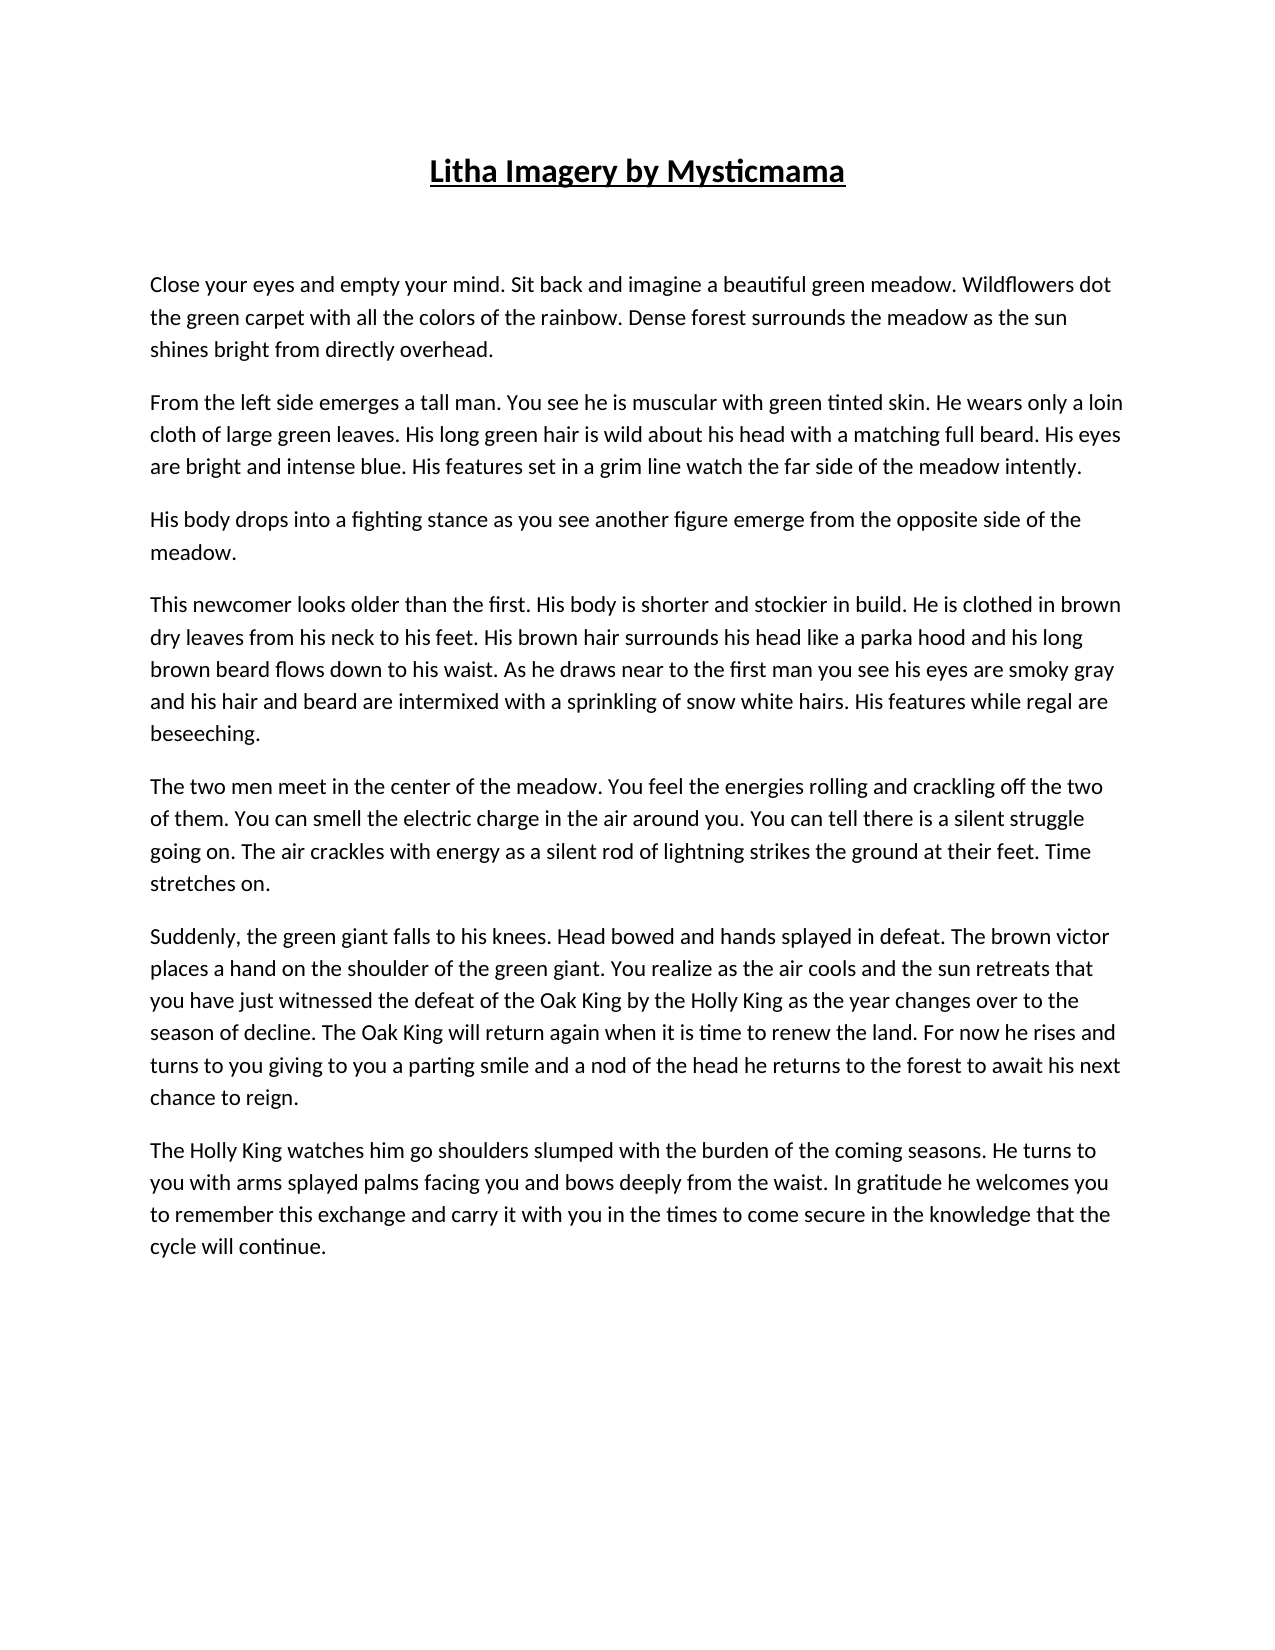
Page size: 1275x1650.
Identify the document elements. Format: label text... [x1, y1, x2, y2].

text Close your eyes and empty your mind. Sit back and imagine a beautiful green meadow. Wildflowers dot the green carpet with all the colors of the rainbow. Dense forest surrounds the meadow as the sun shines bright from directly overhead. [150, 271, 1125, 363]
text Suddenly, the green giant falls to his knees. Head bowed and hands splayed in defeat. The brown victor places a hand on the shoulder of the green giant. You realize as the air cools and the sun retreats that you have just witnessed the defeat of the Oak King by the Holly King as the year changes over to the season of decline. The Oak King will return again when it is time to renew the land. For now he rises and turns to you giving to you a parting smile and a nod of the head he returns to the forest to await his next chance to reign. [150, 922, 1125, 1111]
text His body drops into a fighting stance as you see another figure emerge from the opposite side of the meadow. [150, 505, 1125, 566]
text This newcomer looks older than the first. His body is shorter and stockier in build. He is clothed in brown dry leaves from his neck to his feet. His brown hair surrounds his head like a parka hood and his long brown beard flows down to his waist. As he draws near to the first man you see his eyes are smoky gray and his hair and beard are intermixed with a sprinkling of snow white hairs. His features while regal are beseeching. [150, 591, 1125, 747]
text Litha Imagery by Mysticmama [150, 150, 1125, 191]
text From the left side emerges a tall man. You see he is muscular with green tinted skin. He wears only a loin cloth of large green leaves. His long green hair is wild about his head with a matching full beard. His eyes are bright and intense blue. His features set in a grim line watch the far side of the meadow intently. [150, 388, 1125, 480]
text The Holly King watches him go shoulders slumped with the burden of the coming seasons. He turns to you with arms splayed palms facing you and bows deeply from the waist. In gratitude he welcomes you to remember this exchange and carry it with you in the times to come secure in the knowledge that the cycle will continue. [150, 1136, 1125, 1261]
text The two men meet in the center of the meadow. You feel the energies rolling and crackling off the two of them. You can smell the electric charge in the air around you. You can tell there is a silent struggle going on. The air crackles with energy as a silent rod of lightning strikes the ground at their feet. Time stretches on. [150, 772, 1125, 897]
